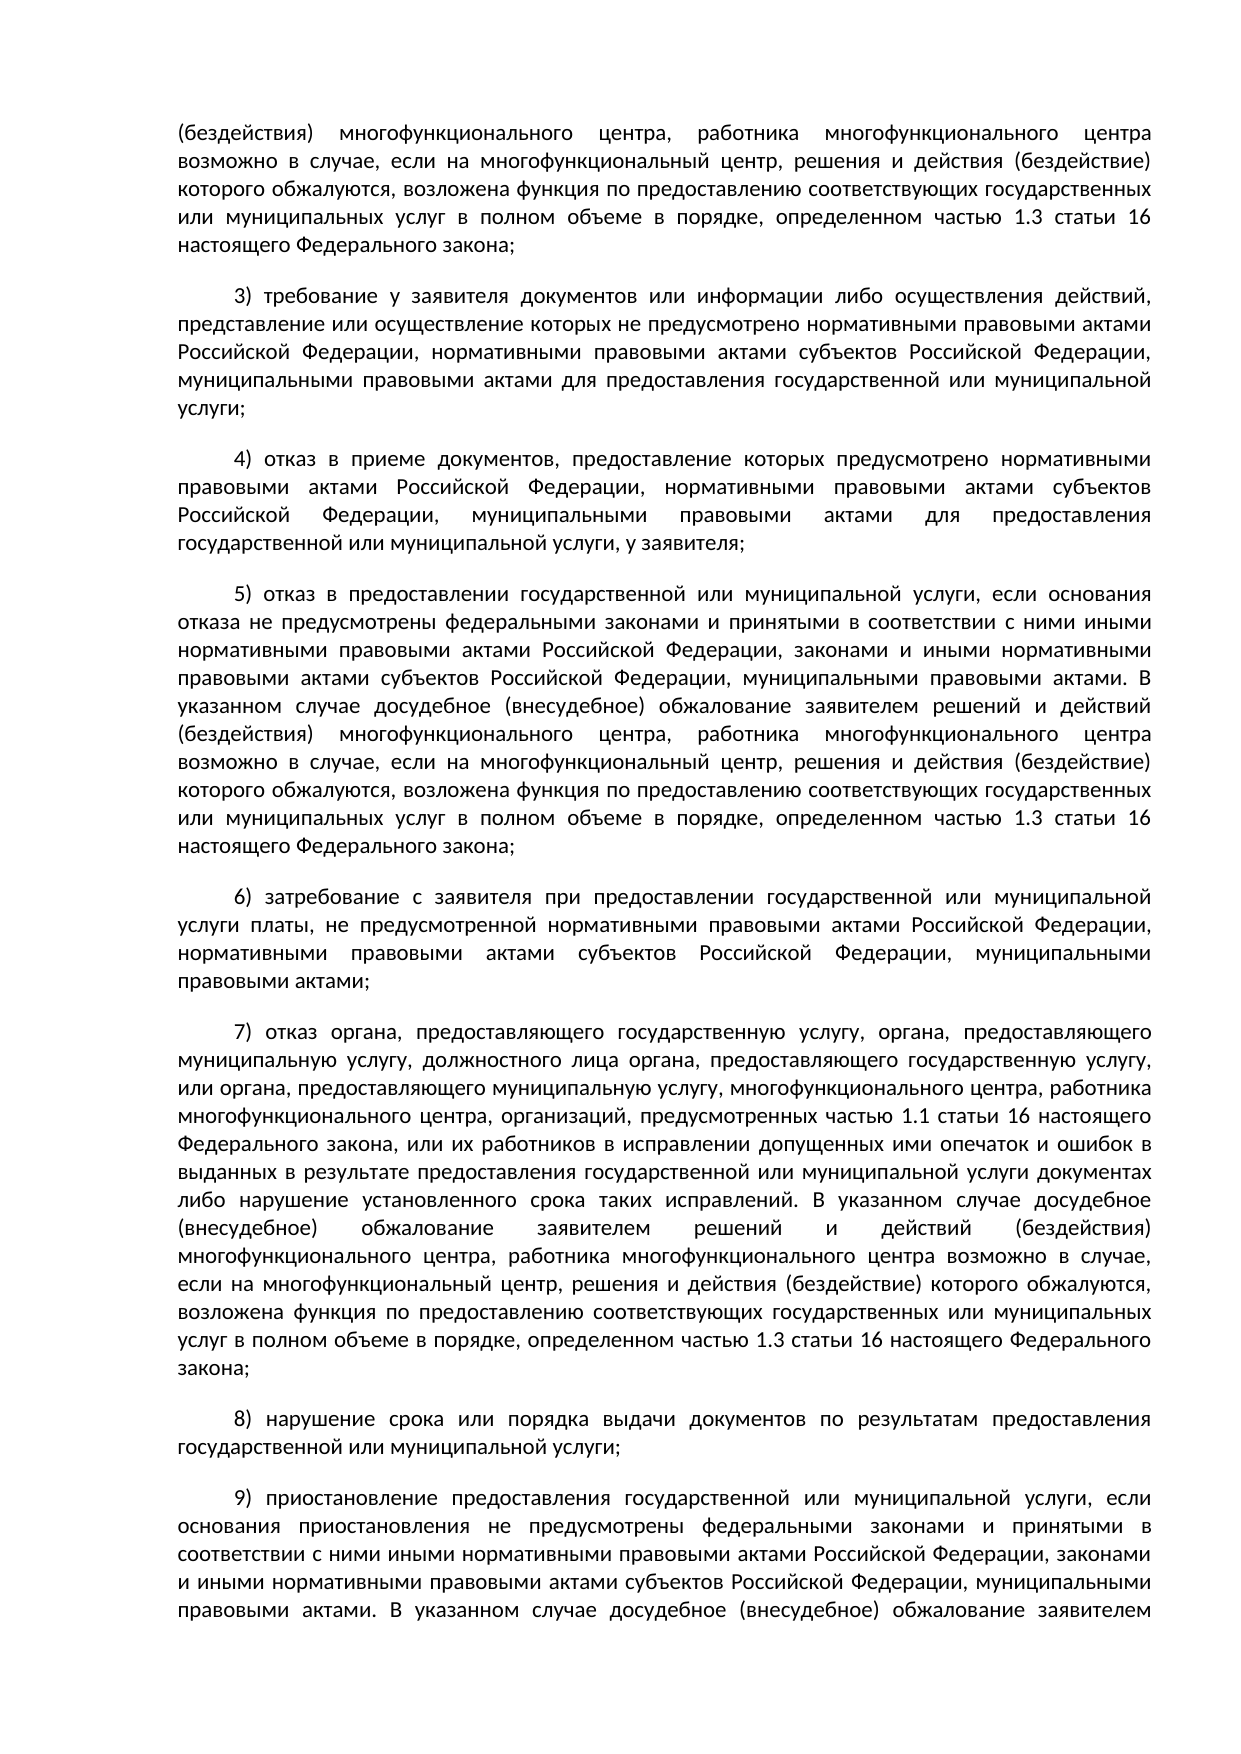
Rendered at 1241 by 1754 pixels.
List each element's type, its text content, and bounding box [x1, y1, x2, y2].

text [177, 1483, 1152, 1623]
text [177, 118, 1152, 258]
text 7) отказ органа, предоставляющего государственную услугу, органа, предоставляющего муниципальную услугу, должностного лица органа, предоставляющего государственную услугу, или органа, предоставляющего муниципальную услугу, многофункционального центра, работника многофункционального центра, организаций, предусмотренных частью 1.1 статьи 16 настоящего Федерального закона, или их работников в исправлении допущенных ими опечаток и ошибок в выданных в результате предоставления государственной или муниципальной услуги документах либо нарушение установленного срока таких исправлений. В указанном случае досудебное (внесудебное) обжалование заявителем решений и действий (бездействия) многофункционального центра, работника многофункционального центра возможно в случае, если на многофункциональный центр, решения и действия (бездействие) которого обжалуются, возложена функция по предоставлению соответствующих государственных или муниципальных услуг в полном объеме в порядке, определенном частью 1.3 статьи 16 настоящего Федерального закона; [177, 1017, 1152, 1382]
text 6) затребование с заявителя при предоставлении государственной или муниципальной услуги платы, не предусмотренной нормативными правовыми актами Российской Федерации, нормативными правовыми актами субъектов Российской Федерации, муниципальными правовыми актами; [177, 882, 1152, 994]
text 3) требование у заявителя документов или информации либо осуществления действий, представление или осуществление которых не предусмотрено нормативными правовыми актами Российской Федерации, нормативными правовыми актами субъектов Российской Федерации, муниципальными правовыми актами для предоставления государственной или муниципальной услуги; [177, 281, 1152, 421]
text 4) отказ в приеме документов, предоставление которых предусмотрено нормативными правовыми актами Российской Федерации, нормативными правовыми актами субъектов Российской Федерации, муниципальными правовыми актами для предоставления государственной или муниципальной услуги, у заявителя; [177, 444, 1152, 556]
text 5) отказ в предоставлении государственной или муниципальной услуги, если основания отказа не предусмотрены федеральными законами и принятыми в соответствии с ними иными нормативными правовыми актами Российской Федерации, законами и иными нормативными правовыми актами субъектов Российской Федерации, муниципальными правовыми актами. В указанном случае досудебное (внесудебное) обжалование заявителем решений и действий (бездействия) многофункционального центра, работника многофункционального центра возможно в случае, если на многофункциональный центр, решения и действия (бездействие) которого обжалуются, возложена функция по предоставлению соответствующих государственных или муниципальных услуг в полном объеме в порядке, определенном частью 1.3 статьи 16 настоящего Федерального закона; [177, 579, 1152, 859]
text 8) нарушение срока или порядка выдачи документов по результатам предоставления государственной или муниципальной услуги; [177, 1404, 1152, 1461]
